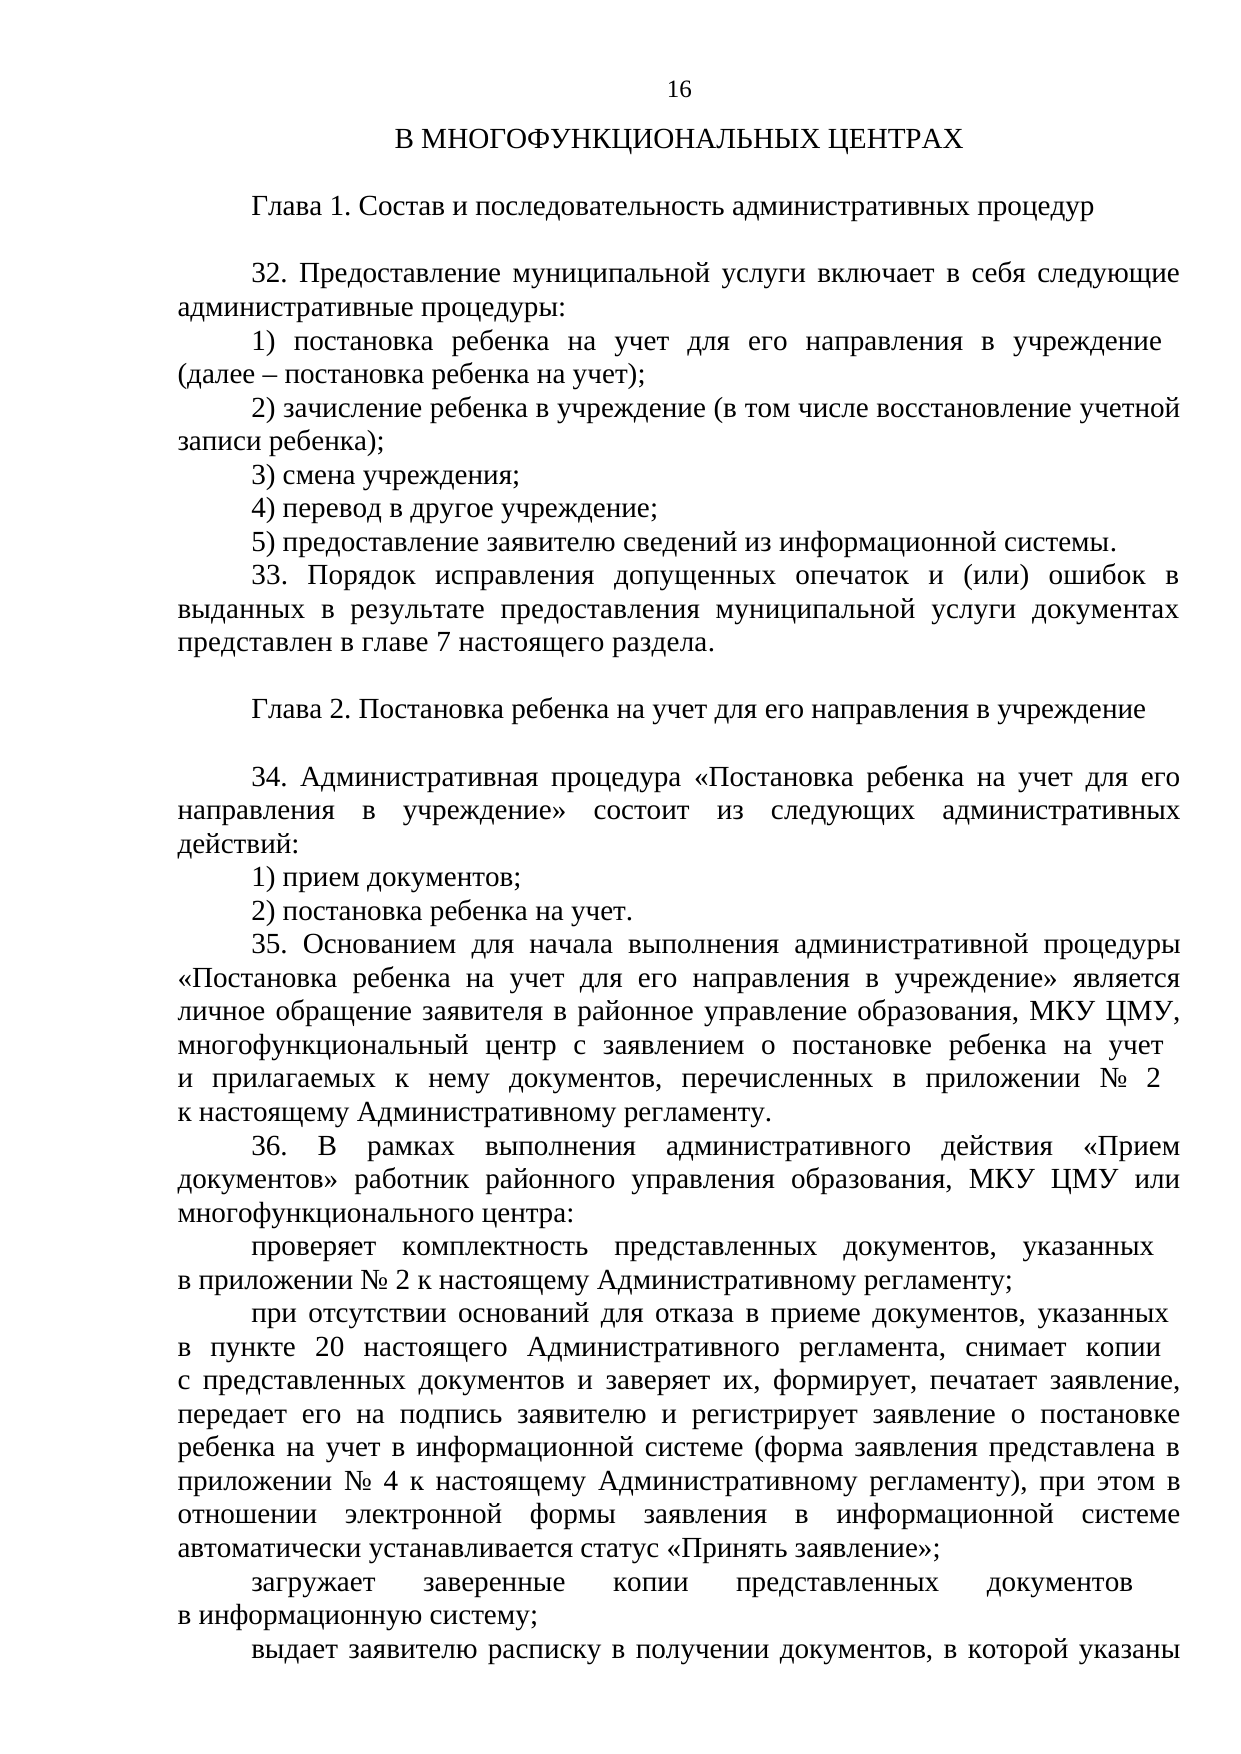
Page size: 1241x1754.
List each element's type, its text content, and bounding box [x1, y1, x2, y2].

text 33. Порядок исправления допущенных опечаток и (или) ошибок в выданных в результате предоставления муниципальной услуги документах представлен в главе 7 настоящего раздела. [177, 557, 1181, 658]
text 4) перевод в другое учреждение; [177, 490, 1181, 524]
text 35. Основанием для начала выполнения административной процедуры «Постановка ребенка на учет для его направления в учреждение» является личное обращение заявителя в районное управление образования, МКУ ЦМУ, многофункциональный центр с заявлением о постановке ребенка на учет и прилагаемых к нему документов, перечисленных в приложении № 2 к настоящему Административному регламенту. [177, 926, 1181, 1128]
text Глава 2. Постановка ребенка на учет для его направления в учреждение [177, 692, 1181, 725]
text загружает заверенные копии представленных документов в информационную систему; [177, 1564, 1181, 1631]
text проверяет комплектность представленных документов, указанных в приложении № 2 к настоящему Административному регламенту; [177, 1228, 1181, 1295]
text 2) постановка ребенка на учет. [177, 893, 1181, 926]
text Глава 1. Состав и последовательность административных процедур [177, 188, 1181, 222]
text В МНОГОФУНКЦИОНАЛЬНЫХ ЦЕНТРАХ [177, 121, 1181, 155]
text 1) постановка ребенка на учет для его направления в учреждение (далее – постановка ребенка на учет); [177, 323, 1181, 390]
text 1) прием документов; [177, 859, 1181, 893]
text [177, 1631, 1181, 1664]
text 3) смена учреждения; [177, 457, 1181, 490]
text 34. Административная процедура «Постановка ребенка на учет для его направления в учреждение» состоит из следующих административных действий: [177, 759, 1181, 859]
text 36. В рамках выполнения административного действия «Прием документов» работник районного управления образования, МКУ ЦМУ или многофункционального центра: [177, 1128, 1181, 1228]
text 2) зачисление ребенка в учреждение (в том числе восстановление учетной записи ребенка); [177, 390, 1181, 457]
text 5) предоставление заявителю сведений из информационной системы. [177, 524, 1181, 557]
text при отсутствии оснований для отказа в приеме документов, указанных в пункте 20 настоящего Административного регламента, снимает копии с представленных документов и заверяет их, формирует, печатает заявление, передает его на подпись заявителю и регистрирует заявление о постановке ребенка на учет в информационной системе (форма заявления представлена в приложении № 4 к настоящему Административному регламенту), при этом в отношении электронной формы заявления в информационной системе автоматически устанавливается статус «Принять заявление»; [177, 1295, 1181, 1564]
text 32. Предоставление муниципальной услуги включает в себя следующие административные процедуры: [177, 256, 1181, 323]
